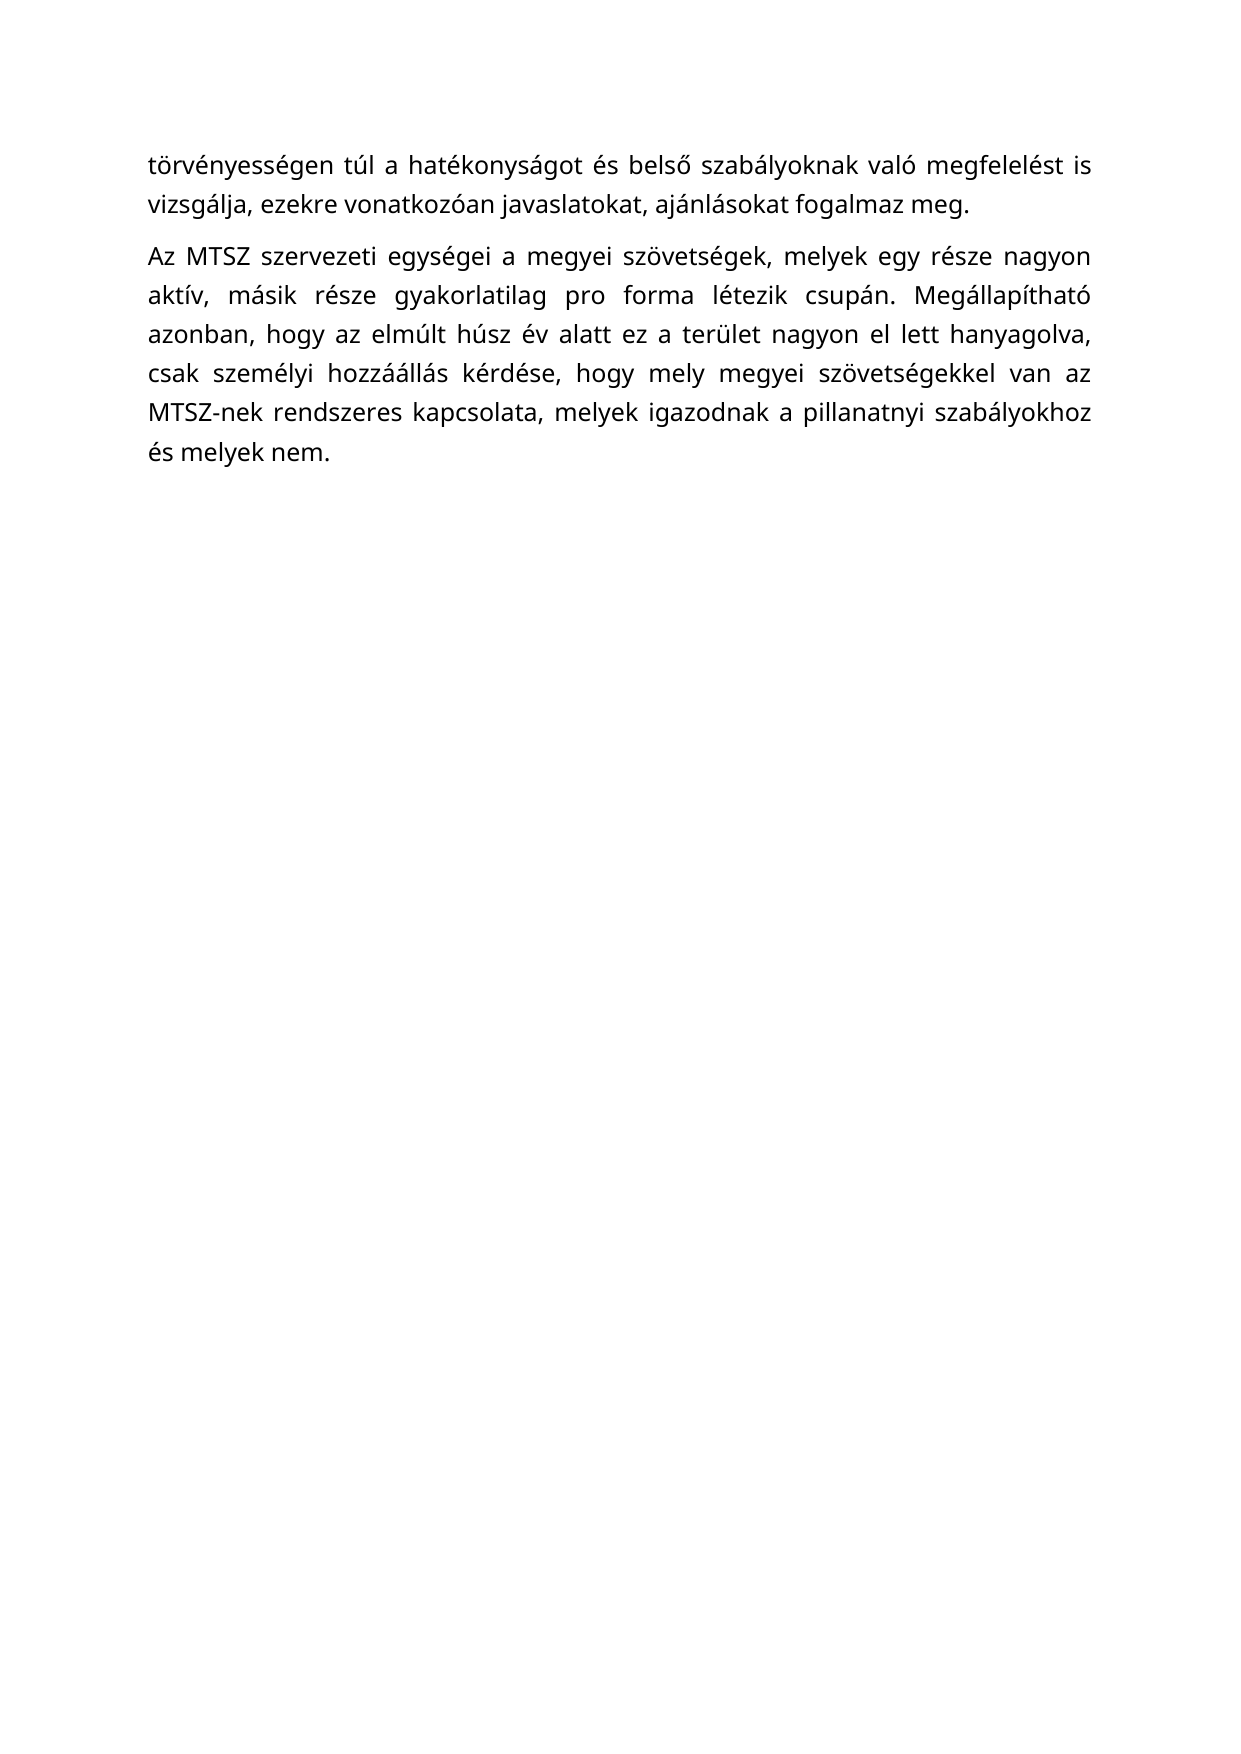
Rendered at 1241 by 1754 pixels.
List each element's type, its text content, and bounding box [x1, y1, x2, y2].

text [148, 148, 1093, 221]
text Az MTSZ szervezeti egységei a megyei szövetségek, melyek egy része nagyon aktív, másik része gyakorlatilag pro forma létezik csupán. Megállapítható azonban, hogy az elmúlt húsz év alatt ez a terület nagyon el lett hanyagolva, csak személyi hozzáállás kérdése, hogy mely megyei szövetségekkel van az MTSZ-nek rendszeres kapcsolata, melyek igazodnak a pillanatnyi szabályokhoz és melyek nem. [148, 238, 1093, 468]
